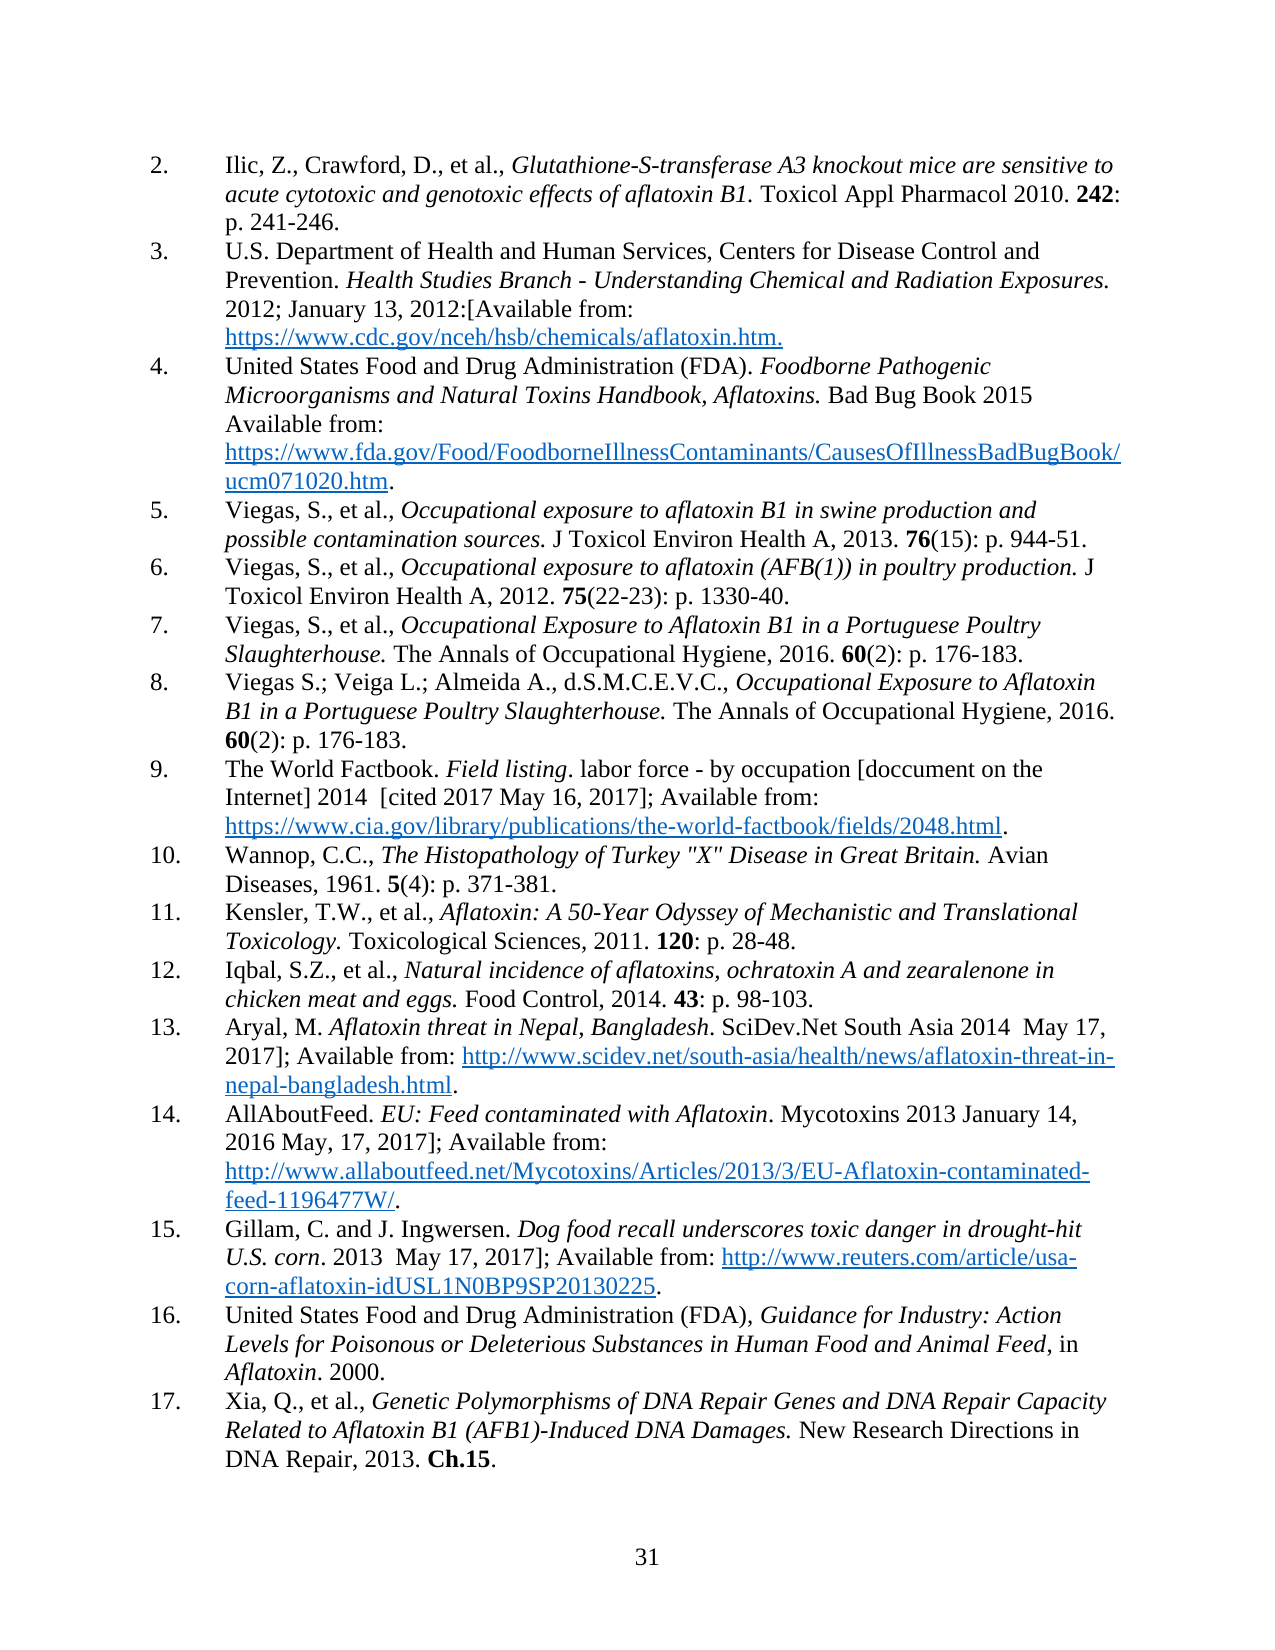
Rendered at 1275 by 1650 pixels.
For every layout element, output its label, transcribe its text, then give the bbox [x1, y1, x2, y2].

text 9. The World Factbook. Field listing. labor force - by occupation [doccument on the Internet] 2014 [cited 2017 May 16, 2017]; Available from: https://www.cia.gov/library/publications/the-world-factbook/fields/2048.html. [150, 754, 1125, 840]
text 8. Viegas S.; Veiga L.; Almeida A., d.S.M.C.E.V.C., Occupational Exposure to Aflatoxin B1 in a Portuguese Poultry Slaughterhouse. The Annals of Occupational Hygiene, 2016. 60(2): p. 176-183. [150, 667, 1125, 754]
text 16. United States Food and Drug Administration (FDA), Guidance for Industry: Action Levels for Poisonous or Deleterious Substances in Human Food and Animal Feed, in Aflatoxin. 2000. [150, 1300, 1125, 1386]
text 4. United States Food and Drug Administration (FDA). Foodborne Pathogenic Microorganisms and Natural Toxins Handbook, Aflatoxins. Bad Bug Book 2015 Available from: https://www.fda.gov/Food/FoodborneIllnessContaminants/CausesOfIllnessBadBugBook/ucm071020.htm. [150, 351, 1125, 495]
text 13. Aryal, M. Aflatoxin threat in Nepal, Bangladesh. SciDev.Net South Asia 2014 May 17, 2017]; Available from: http://www.scidev.net/south-asia/health/news/aflatoxin-threat-in-nepal-bangladesh.html. [150, 1012, 1125, 1099]
text 17. Xia, Q., et al., Genetic Polymorphisms of DNA Repair Genes and DNA Repair Capacity Related to Aflatoxin B1 (AFB1)-Induced DNA Damages. New Research Directions in DNA Repair, 2013. Ch.15. [150, 1386, 1125, 1472]
text 15. Gillam, C. and J. Ingwersen. Dog food recall underscores toxic danger in drought-hit U.S. corn. 2013 May 17, 2017]; Available from: http://www.reuters.com/article/usa-corn-aflatoxin-idUSL1N0BP9SP20130225. [150, 1214, 1125, 1300]
text 2. Ilic, Z., Crawford, D., et al., Glutathione-S-transferase A3 knockout mice are sensitive to acute cytotoxic and genotoxic effects of aflatoxin B1. Toxicol Appl Pharmacol 2010. 242: p. 241-246. [150, 150, 1125, 236]
text 6. Viegas, S., et al., Occupational exposure to aflatoxin (AFB(1)) in poultry production. J Toxicol Environ Health A, 2012. 75(22-23): p. 1330-40. [150, 552, 1125, 610]
text 11. Kensler, T.W., et al., Aflatoxin: A 50-Year Odyssey of Mechanistic and Translational Toxicology. Toxicological Sciences, 2011. 120: p. 28-48. [150, 897, 1125, 955]
text 10. Wannop, C.C., The Histopathology of Turkey "X" Disease in Great Britain. Avian Diseases, 1961. 5(4): p. 371-381. [150, 840, 1125, 897]
text 7. Viegas, S., et al., Occupational Exposure to Aflatoxin B1 in a Portuguese Poultry Slaughterhouse. The Annals of Occupational Hygiene, 2016. 60(2): p. 176-183. [150, 610, 1125, 667]
text 5. Viegas, S., et al., Occupational exposure to aflatoxin B1 in swine production and possible contamination sources. J Toxicol Environ Health A, 2013. 76(15): p. 944-51. [150, 495, 1125, 552]
text 12. Iqbal, S.Z., et al., Natural incidence of aflatoxins, ochratoxin A and zearalenone in chicken meat and eggs. Food Control, 2014. 43: p. 98-103. [150, 955, 1125, 1012]
text 3. U.S. Department of Health and Human Services, Centers for Disease Control and Prevention. Health Studies Branch - Understanding Chemical and Radiation Exposures. 2012; January 13, 2012:[Available from: https://www.cdc.gov/nceh/hsb/chemicals/aflatoxin.htm. [150, 236, 1125, 351]
text 14. AllAboutFeed. EU: Feed contaminated with Aflatoxin. Mycotoxins 2013 January 14, 2016 May, 17, 2017]; Available from: http://www.allaboutfeed.net/Mycotoxins/Articles/2013/3/EU-Aflatoxin-contaminated-feed-1196477W/. [150, 1099, 1125, 1214]
